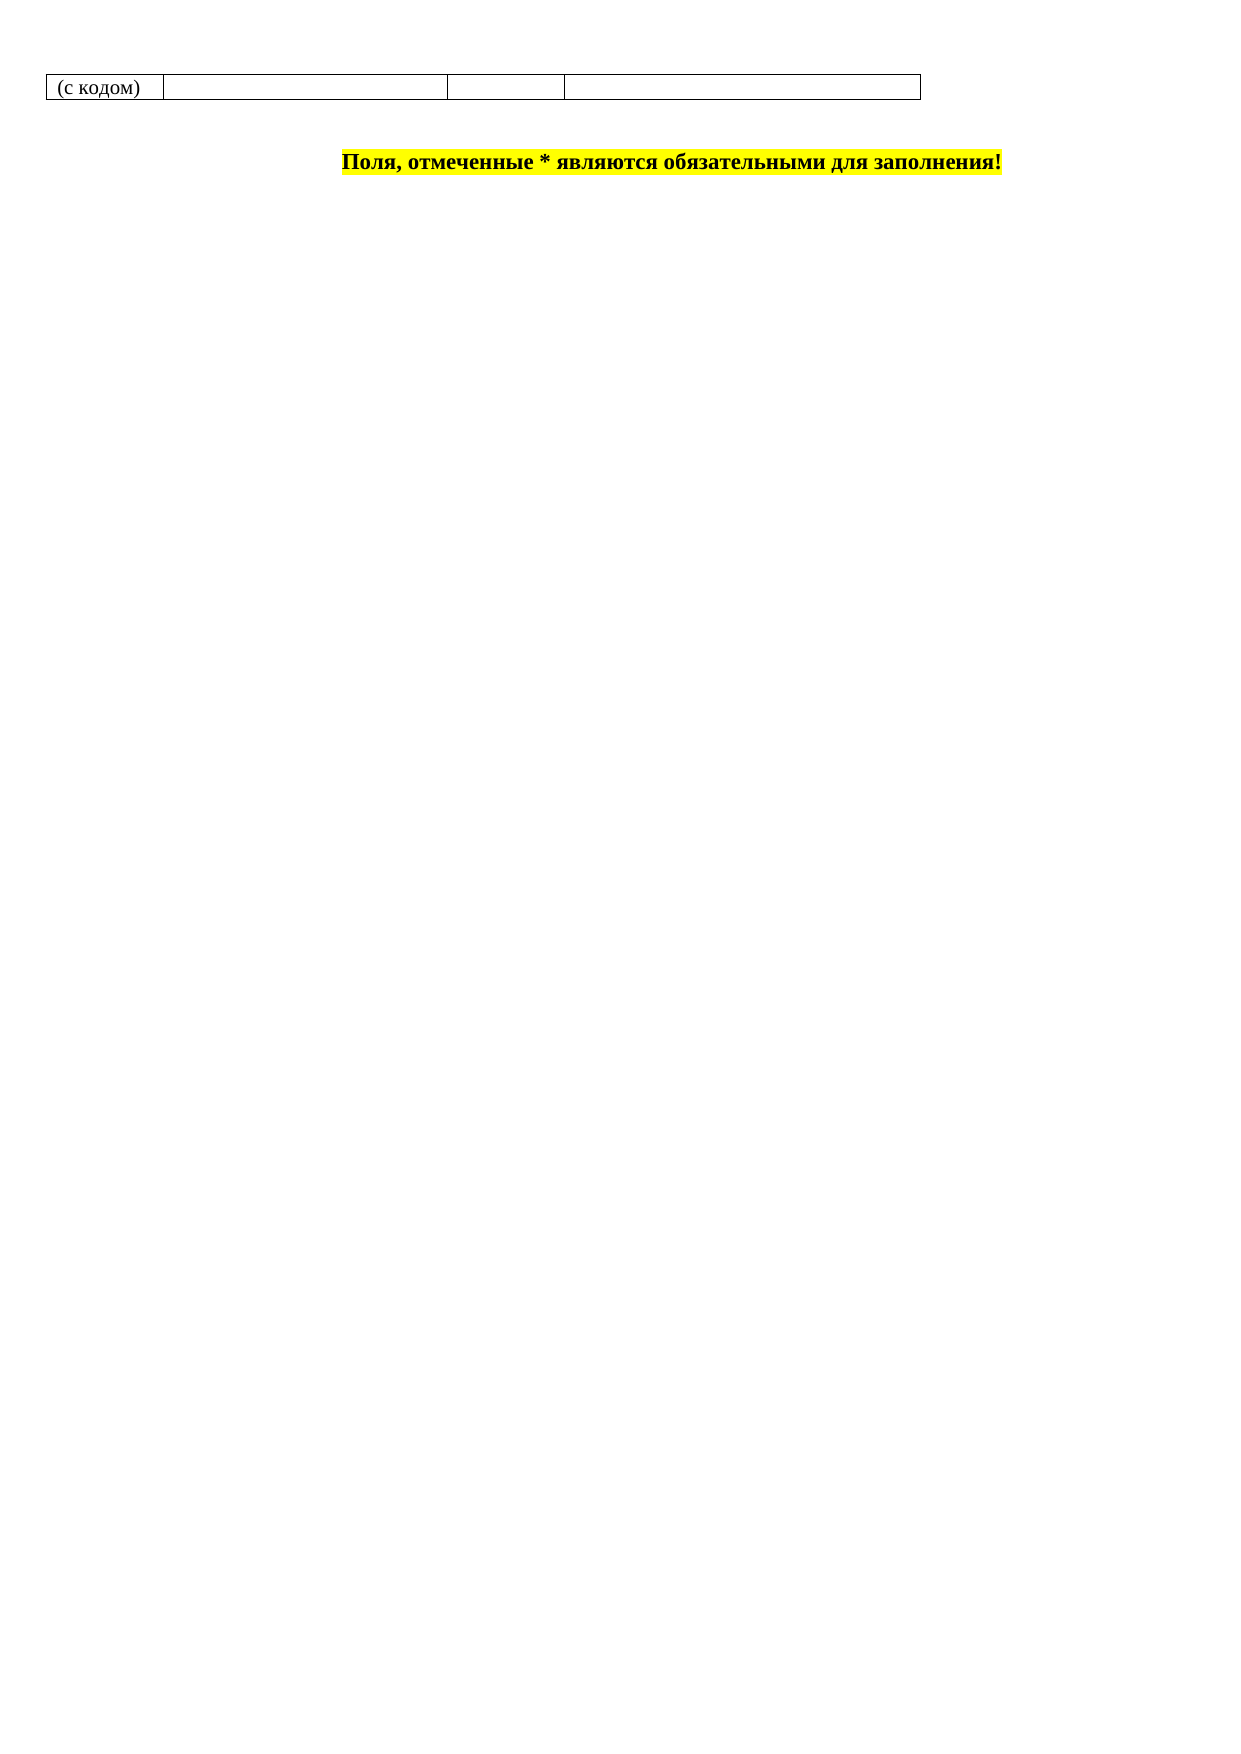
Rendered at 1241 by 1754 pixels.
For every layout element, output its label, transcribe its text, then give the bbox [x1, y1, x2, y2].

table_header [164, 75, 447, 99]
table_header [565, 75, 920, 99]
text Поля, отмеченные * являются обязательными для заполнения! [162, 148, 1181, 175]
table_header Телефон * (с кодом) [47, 75, 163, 99]
table_header e-mail *: [448, 75, 564, 99]
